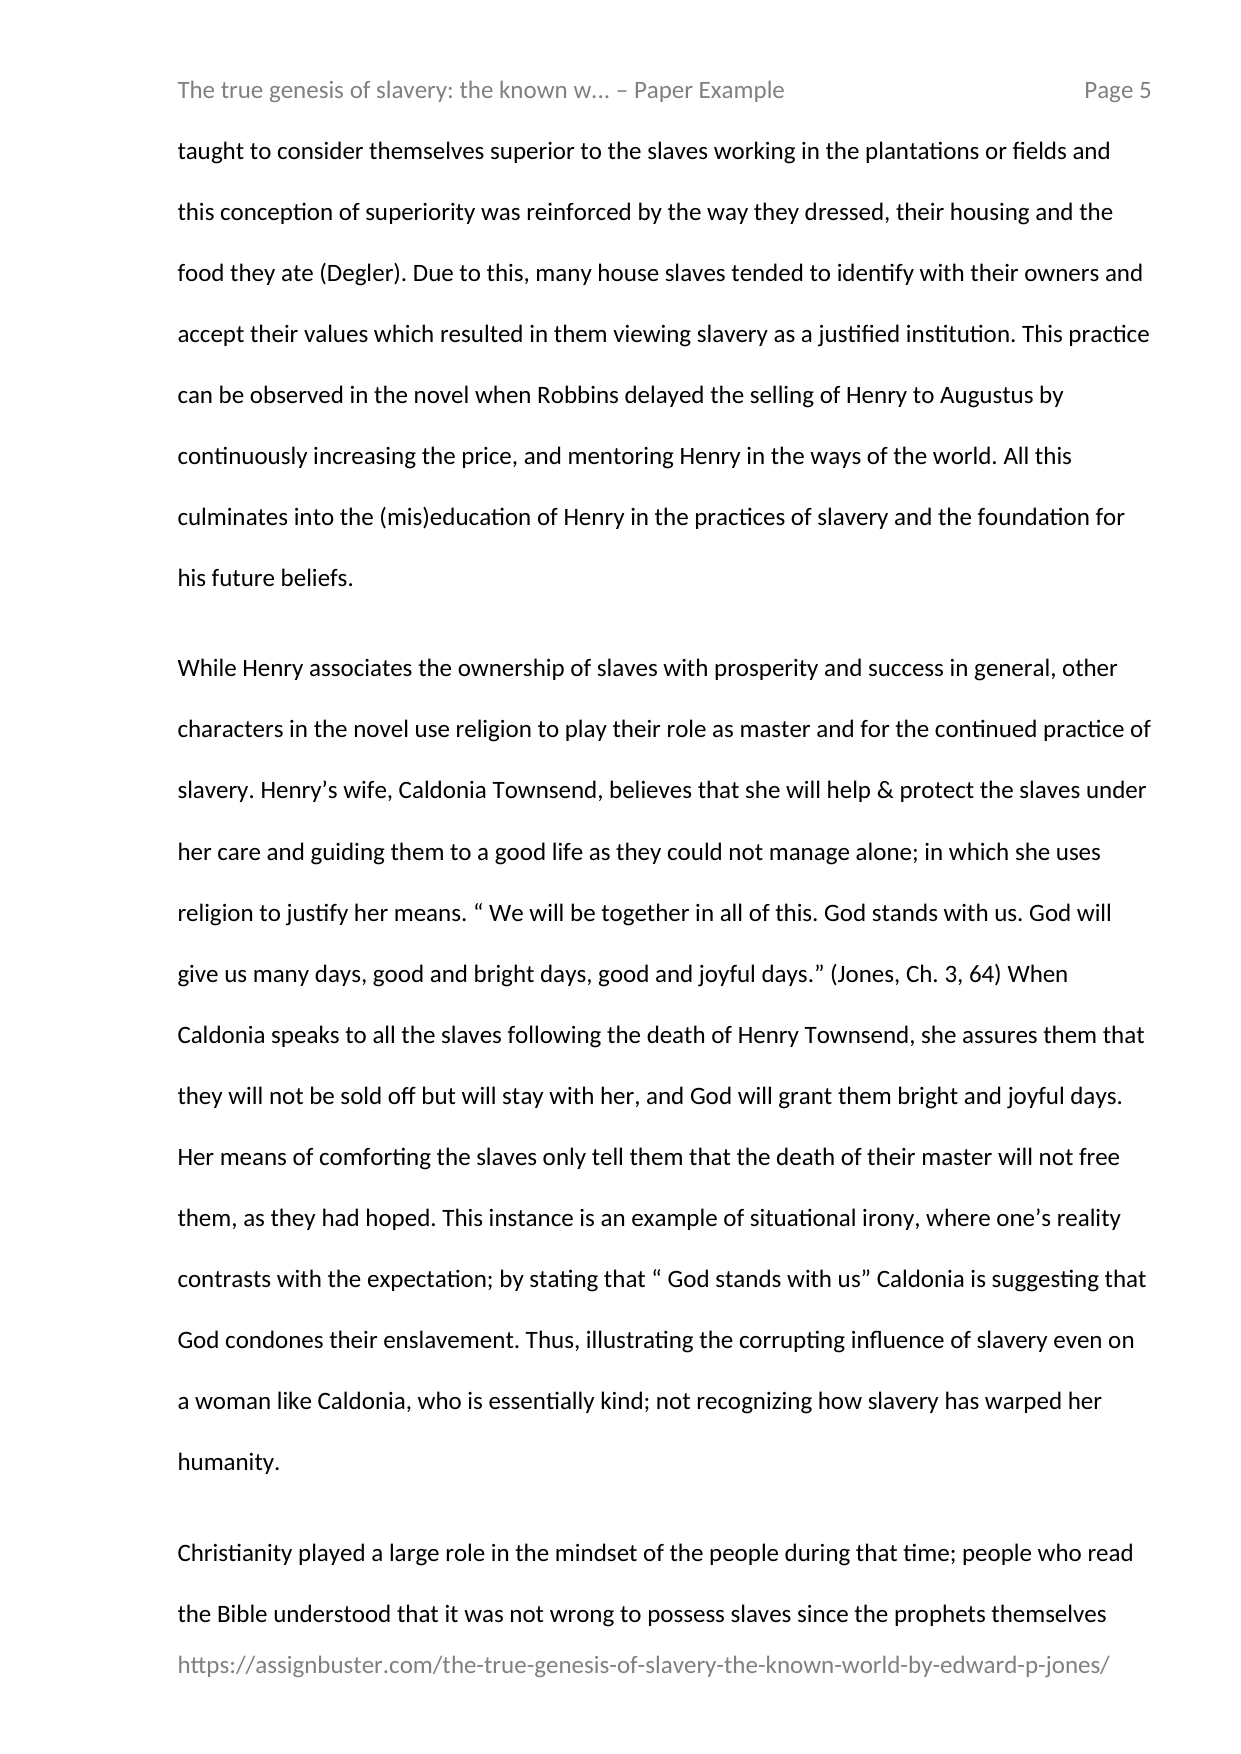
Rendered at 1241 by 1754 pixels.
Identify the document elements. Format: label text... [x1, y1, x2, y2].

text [177, 135, 1152, 593]
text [177, 1537, 1152, 1628]
text While Henry associates the ownership of slaves with prosperity and success in general, other characters in the novel use religion to play their role as master and for the continued practice of slavery. Henry’s wife, Caldonia Townsend, believes that she will help & protect the slaves under her care and guiding them to a good life as they could not manage alone; in which she uses religion to justify her means. “ We will be together in all of this. God stands with us. God will give us many days, good and bright days, good and joyful days.” (Jones, Ch. 3, 64) When Caldonia speaks to all the slaves following the death of Henry Townsend, she assures them that they will not be sold off but will stay with her, and God will grant them bright and joyful days. Her means of comforting the slaves only tell them that the death of their master will not free them, as they had hoped. This instance is an example of situational irony, where one’s reality contrasts with the expectation; by stating that “ God stands with us” Caldonia is suggesting that God condones their enslavement. Thus, illustrating the corrupting influence of slavery even on a woman like Caldonia, who is essentially kind; not recognizing how slavery has warped her humanity. [177, 653, 1152, 1477]
